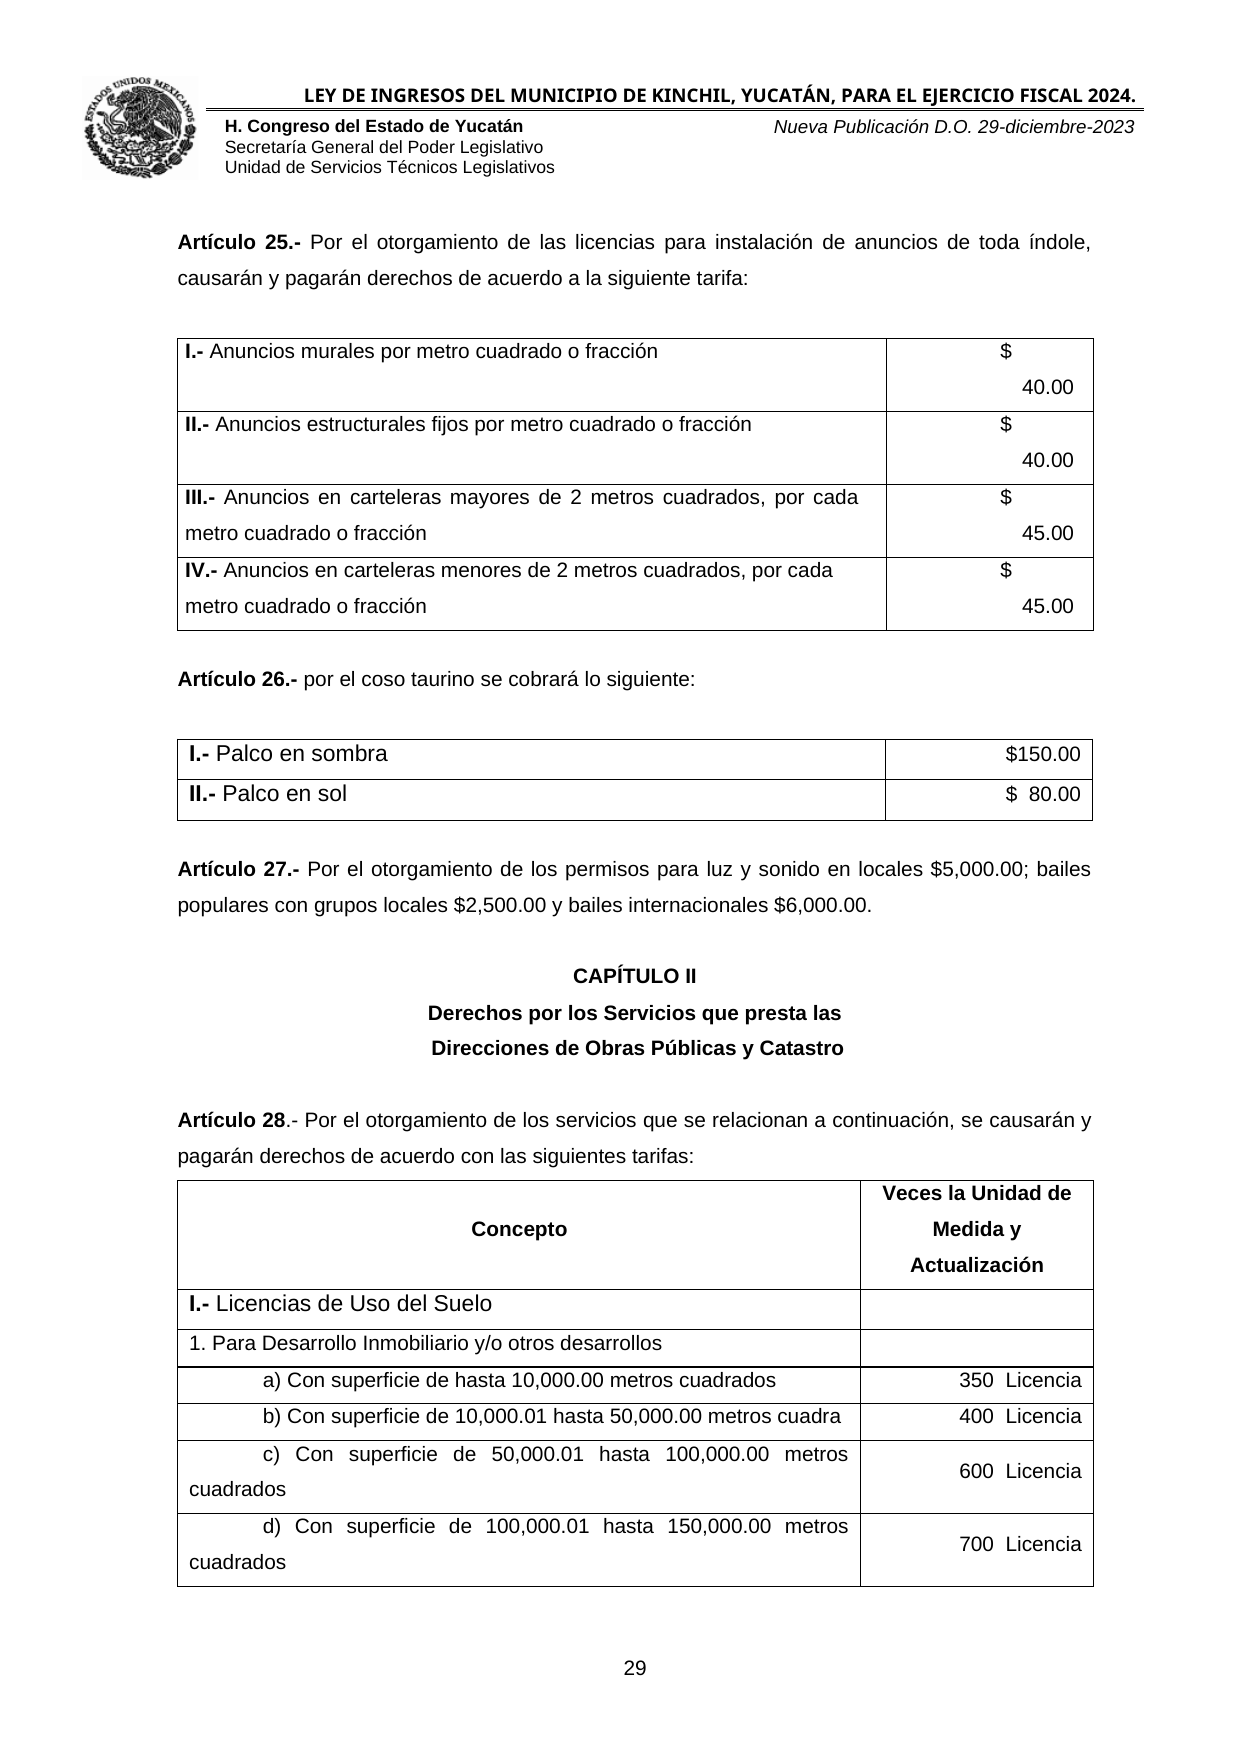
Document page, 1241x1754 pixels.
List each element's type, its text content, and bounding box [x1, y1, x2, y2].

text Artículo 28.- Por el otorgamiento de los servicios que se relacionan a continuación, se causarán y pagarán derechos de acuerdo con las siguientes tarifas: [177, 1108, 1092, 1168]
text Derechos por los Servicios que presta las [177, 1000, 1092, 1024]
table_header Veces la Unidad de Medida y Actualización [861, 1181, 1093, 1289]
table_cell [861, 1330, 1093, 1366]
table_header $150.00 [886, 740, 1092, 779]
table_cell 1. Para Desarrollo Inmobiliario y/o otros desarrollos [178, 1330, 860, 1366]
table_cell $ 45.00 [887, 558, 1093, 630]
text Artículo 27.- Por el otorgamiento de los permisos para luz y sonido en locales $5,000.00; bailes populares con grupos locales $2,500.00 y bailes internacionales $6,000.00. [177, 857, 1092, 916]
table_cell $ 40.00 [887, 412, 1093, 484]
table_cell d) Con superficie de 100,000.01 hasta 150,000.00 metros cuadrados [178, 1514, 860, 1586]
table_cell a) Con superficie de hasta 10,000.00 metros cuadrados [178, 1368, 860, 1403]
table_cell IV.- Anuncios en carteleras menores de 2 metros cuadrados, por cada metro cuadrado o fracción [178, 558, 886, 630]
text Artículo 26.- por el coso taurino se cobrará lo siguiente: [177, 667, 1092, 691]
table_header I.- Palco en sombra [178, 740, 885, 779]
table_header $ 40.00 [887, 339, 1093, 411]
table_cell b) Con superficie de 10,000.01 hasta 50,000.00 metros cuadra [178, 1404, 860, 1440]
table_cell 700 Licencia [861, 1514, 1093, 1586]
table_cell 600 Licencia [861, 1441, 1093, 1513]
text CAPÍTULO II [177, 964, 1092, 988]
table_header I.- Anuncios murales por metro cuadrado o fracción [178, 339, 886, 411]
table_cell II.- Palco en sol [178, 780, 885, 819]
table_cell $ 80.00 [886, 780, 1092, 819]
table_cell 400 Licencia [861, 1404, 1093, 1440]
table_cell $ 45.00 [887, 485, 1093, 557]
text Direcciones de Obras Públicas y Catastro [177, 1036, 1092, 1060]
table_cell II.- Anuncios estructurales fijos por metro cuadrado o fracción [178, 412, 886, 484]
table_cell I.- Licencias de Uso del Suelo [178, 1290, 860, 1329]
table_cell 350 Licencia [861, 1368, 1093, 1403]
table_header Concepto [178, 1181, 860, 1289]
text Artículo 25.- Por el otorgamiento de las licencias para instalación de anuncios de toda índole, causarán y pagarán derechos de acuerdo a la siguiente tarifa: [177, 230, 1092, 290]
table_cell c) Con superficie de 50,000.01 hasta 100,000.00 metros cuadrados [178, 1441, 860, 1513]
table_cell III.- Anuncios en carteleras mayores de 2 metros cuadrados, por cada metro cuadrado o fracción [178, 485, 886, 557]
table_cell [861, 1290, 1093, 1329]
